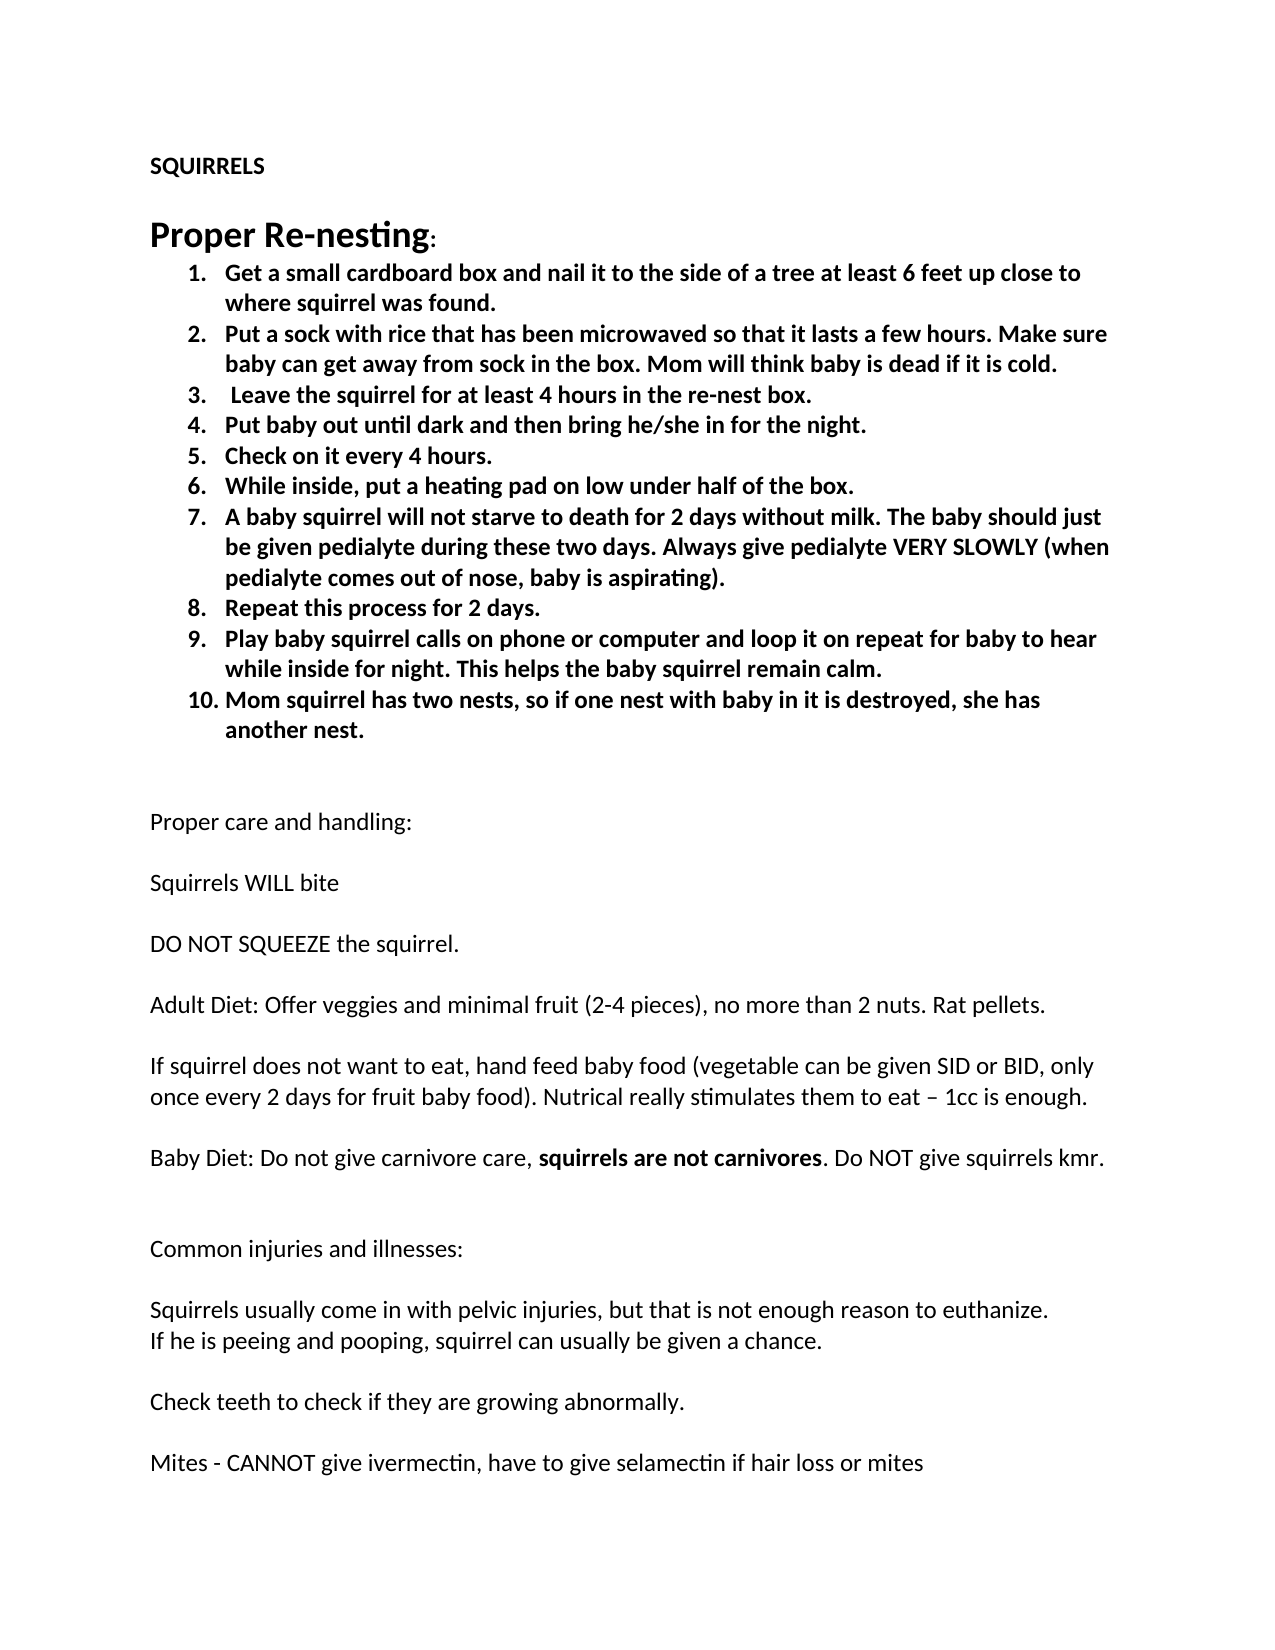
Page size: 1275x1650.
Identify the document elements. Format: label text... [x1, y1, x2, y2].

list While inside, put a heating pad on low under half of the box. [187, 471, 1125, 501]
text Baby Diet: Do not give carnivore care, squirrels are not carnivores. Do NOT give squirrels kmr. [150, 1142, 1125, 1172]
text If he is peeing and pooping, squirrel can usually be given a chance. [150, 1325, 1125, 1356]
text Common injuries and illnesses: [150, 1233, 1125, 1264]
text Mites - CANNOT give ivermectin, have to give selamectin if hair loss or mites [150, 1447, 1125, 1478]
list Get a small cardboard box and nail it to the side of a tree at least 6 feet up close to where squirrel was found. [187, 257, 1125, 318]
list Play baby squirrel calls on phone or computer and loop it on repeat for baby to hear while inside for night. This helps the baby squirrel remain calm. [187, 623, 1125, 684]
text DO NOT SQUEEZE the squirrel. [150, 928, 1125, 959]
list Repeat this process for 2 days. [187, 593, 1125, 623]
list Put a sock with rice that has been microwaved so that it lasts a few hours. Make sure baby can get away from sock in the box. Mom will think baby is dead if it is cold. [187, 318, 1125, 379]
list Put baby out until dark and then bring he/she in for the night. [187, 409, 1125, 440]
text Proper Re-nesting: [150, 211, 1125, 257]
list A baby squirrel will not starve to death for 2 days without milk. The baby should just be given pedialyte during these two days. Always give pedialyte VERY SLOWLY (when pedialyte comes out of nose, baby is aspirating). [187, 501, 1125, 593]
list Check on it every 4 hours. [187, 440, 1125, 471]
text Check teeth to check if they are growing abnormally. [150, 1386, 1125, 1417]
list Mom squirrel has two nests, so if one nest with baby in it is destroyed, she has another nest. [187, 684, 1125, 745]
text Squirrels WILL bite [150, 867, 1125, 898]
text If squirrel does not want to eat, hand feed baby food (vegetable can be given SID or BID, only once every 2 days for fruit baby food). Nutrical really stimulates them to eat – 1cc is enough. [150, 1050, 1125, 1111]
list Leave the squirrel for at least 4 hours in the re-nest box. [187, 379, 1125, 409]
text Adult Diet: Offer veggies and minimal fruit (2-4 pieces), no more than 2 nuts. Rat pellets. [150, 989, 1125, 1020]
text SQUIRRELS [150, 150, 1125, 181]
text Proper care and handling: [150, 806, 1125, 837]
text Squirrels usually come in with pelvic injuries, but that is not enough reason to euthanize. [150, 1294, 1125, 1325]
